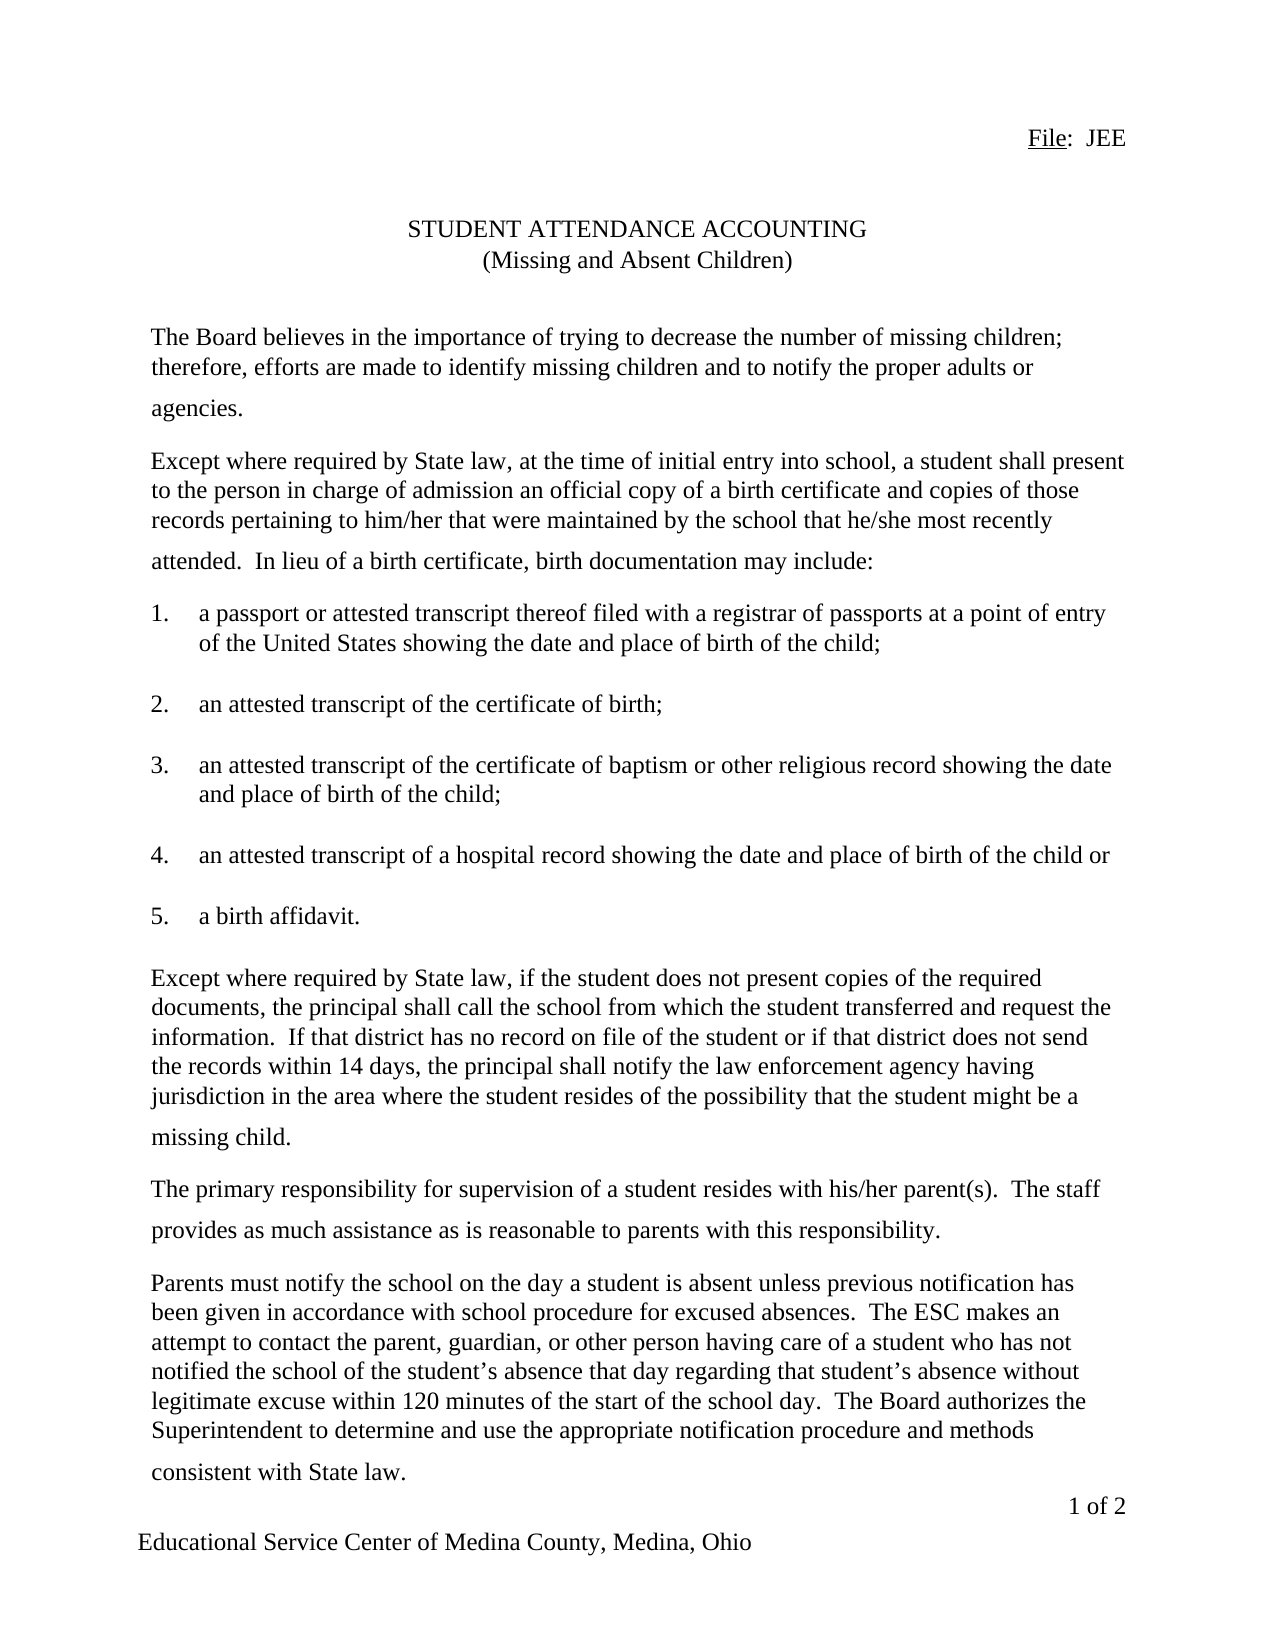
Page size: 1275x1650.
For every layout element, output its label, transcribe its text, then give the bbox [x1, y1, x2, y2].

list an attested transcript of the certificate of birth; [150, 689, 1125, 718]
text The Board believes in the importance of trying to decrease the number of missing children; therefore, efforts are made to identify missing children and to notify the proper adults or agencies. [150, 322, 1125, 425]
text Parents must notify the school on the day a student is absent unless previous notification has been given in accordance with school procedure for excused absences. The ESC makes an attempt to contact the parent, guardian, or other person having care of a student who has not notified the school of the student’s absence that day regarding that student’s absence without legitimate excuse within 120 minutes of the start of the school day. The Board authorizes the Superintendent to determine and use the appropriate notification procedure and methods consistent with State law. [150, 1268, 1125, 1489]
text Except where required by State law, at the time of initial entry into school, a student shall present to the person in charge of admission an official copy of a birth certificate and copies of those records pertaining to him/her that were maintained by the school that he/she most recently attended. In lieu of a birth certificate, birth documentation may include: [150, 446, 1125, 578]
text File: JEE [137, 123, 1126, 151]
text STUDENT ATTENDANCE ACCOUNTING [171, 214, 1103, 242]
subtitle (Missing and Absent Children) [171, 246, 1103, 274]
text The primary responsibility for supervision of a student resides with his/her parent(s). The staff provides as much assistance as is reasonable to parents with this responsibility. [150, 1174, 1125, 1247]
list a birth affidavit. [150, 901, 1125, 930]
list an attested transcript of a hospital record showing the date and place of birth of the child or [150, 840, 1125, 869]
list an attested transcript of the certificate of baptism or other religious record showing the date and place of birth of the child; [150, 750, 1125, 808]
text Except where required by State law, if the student does not present copies of the required documents, the principal shall call the school from which the student transferred and request the information. If that district has no record on file of the student or if that district does not send the records within 14 days, the principal shall notify the law enforcement agency having jurisdiction in the area where the student resides of the possibility that the student might be a missing child. [150, 963, 1125, 1154]
list a passport or attested transcript thereof filed with a registrar of passports at a point of entry of the United States showing the date and place of birth of the child; [150, 598, 1125, 657]
text 1 of 2 [137, 1491, 1126, 1520]
